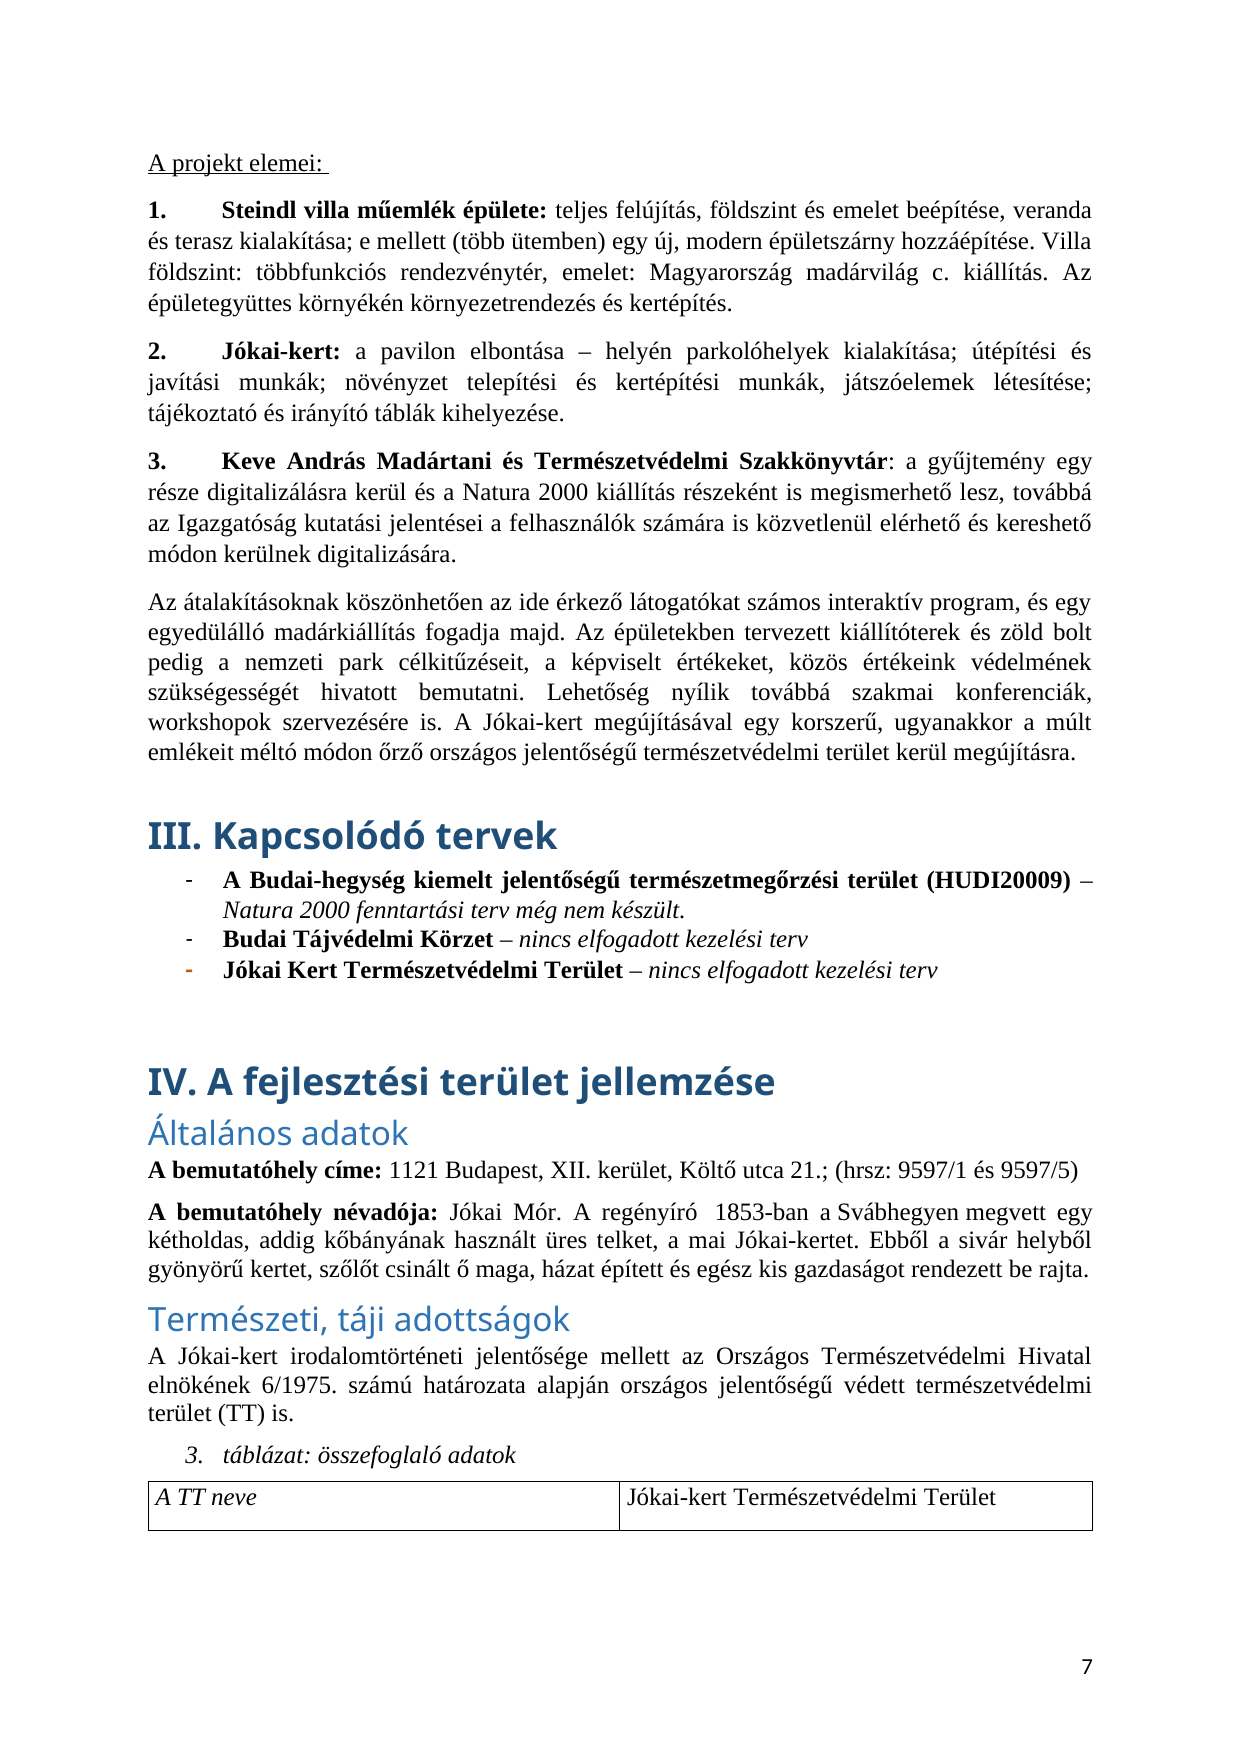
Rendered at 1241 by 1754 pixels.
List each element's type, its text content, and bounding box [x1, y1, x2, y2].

table_header Jókai-kert Természetvédelmi Terület [620, 1482, 1092, 1529]
text 1. Steindl villa műemlék épülete: teljes felújítás, földszint és emelet beépítése, veranda és terasz kialakítása; e mellett (több ütemben) egy új, modern épületszárny hozzáépítése. Villa földszint: többfunkciós rendezvénytér, emelet: Magyarország madárvilág c. kiállítás. Az épületegyüttes környékén környezetrendezés és kertépítés. [148, 195, 1093, 317]
list A Budai-hegység kiemelt jelentőségű természetmegőrzési terület (HUDI20009) – Natura 2000 fenntartási terv még nem készült. [185, 864, 1093, 923]
text 3. Keve András Madártani és Természetvédelmi Szakkönyvtár: a gyűjtemény egy része digitalizálásra kerül és a Natura 2000 kiállítás részeként is megismerhető lesz, továbbá az Igazgatóság kutatási jelentései a felhasználók számára is közvetlenül elérhető és kereshető módon kerülnek digitalizására. [148, 446, 1093, 568]
subtitle Általános adatok [148, 1110, 1093, 1156]
subtitle III. Kapcsolódó tervek [148, 809, 1093, 860]
table_header A TT neve [149, 1482, 619, 1529]
text Az átalakításoknak köszönhetően az ide érkező látogatókat számos interaktív program, és egy egyedülálló madárkiállítás fogadja majd. Az épületekben tervezett kiállítóterek és zöld bolt pedig a nemzeti park célkitűzéseit, a képviselt értékeket, közös értékeink védelmének szükségességét hivatott bemutatni. Lehetőség nyílik továbbá szakmai konferenciák, workshopok szervezésére is. A Jókai-kert megújításával egy korszerű, ugyanakkor a múlt emlékeit méltó módon őrző országos jelentőségű természetvédelmi terület kerül megújításra. [148, 587, 1093, 766]
subtitle IV. A fejlesztési terület jellemzése [148, 1055, 1093, 1106]
text A projekt elemei: [148, 148, 1093, 176]
subtitle Természeti, táji adottságok [148, 1296, 1093, 1341]
list Budai Tájvédelmi Körzet – nincs elfogadott kezelési terv [185, 923, 1093, 954]
text A bemutatóhely névadója: Jókai Mór. A regényíró 1853-ban a Svábhegyen megvett egy kétholdas, addig kőbányának használt üres telket, a mai Jókai-kertet. Ebből a sivár helyből gyönyörű kertet, szőlőt csinált ő maga, házat épített és egész kis gazdaságot rendezett be rajta. [148, 1197, 1093, 1283]
list táblázat: összefoglaló adatok [185, 1440, 1093, 1468]
text A bemutatóhely címe: 1121 Budapest, XII. kerület, Költő utca 21.; (hrsz: 9597/1 és 9597/5) [148, 1156, 1093, 1184]
text 2. Jókai-kert: a pavilon elbontása – helyén parkolóhelyek kialakítása; útépítési és javítási munkák; növényzet telepítési és kertépítési munkák, játszóelemek létesítése; tájékoztató és irányító táblák kihelyezése. [148, 336, 1093, 427]
list Jókai Kert Természetvédelmi Terület – nincs elfogadott kezelési terv [185, 954, 1093, 984]
text A Jókai-kert irodalomtörténeti jelentősége mellett az Országos Természetvédelmi Hivatal elnökének 6/1975. számú határozata alapján országos jelentőségű védett természetvédelmi terület (TT) is. [148, 1341, 1093, 1427]
